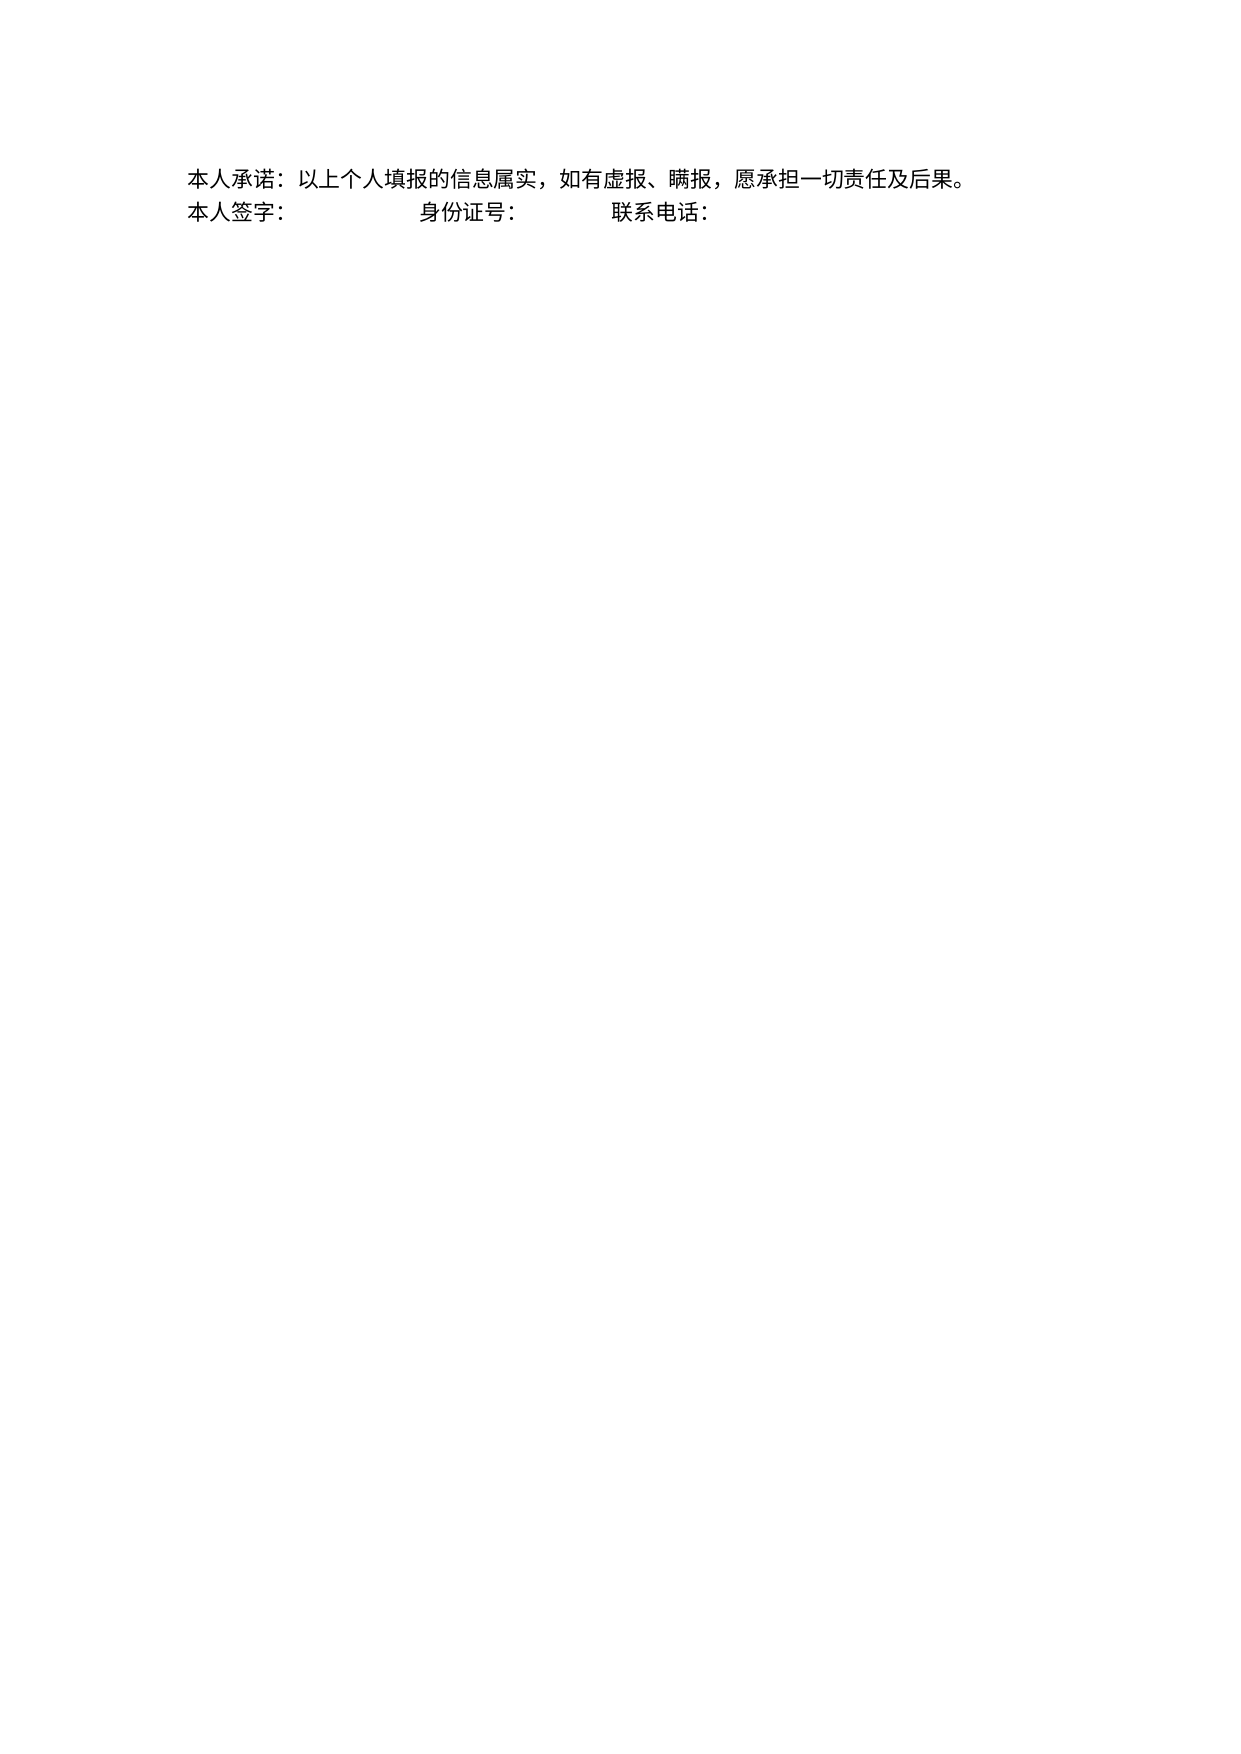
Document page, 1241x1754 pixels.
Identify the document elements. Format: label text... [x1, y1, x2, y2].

text 本人签字： 身份证号： 联系电话： [187, 194, 1053, 227]
text 本人承诺：以上个人填报的信息属实，如有虚报、瞒报，愿承担一切责任及后果。 [187, 162, 1053, 194]
